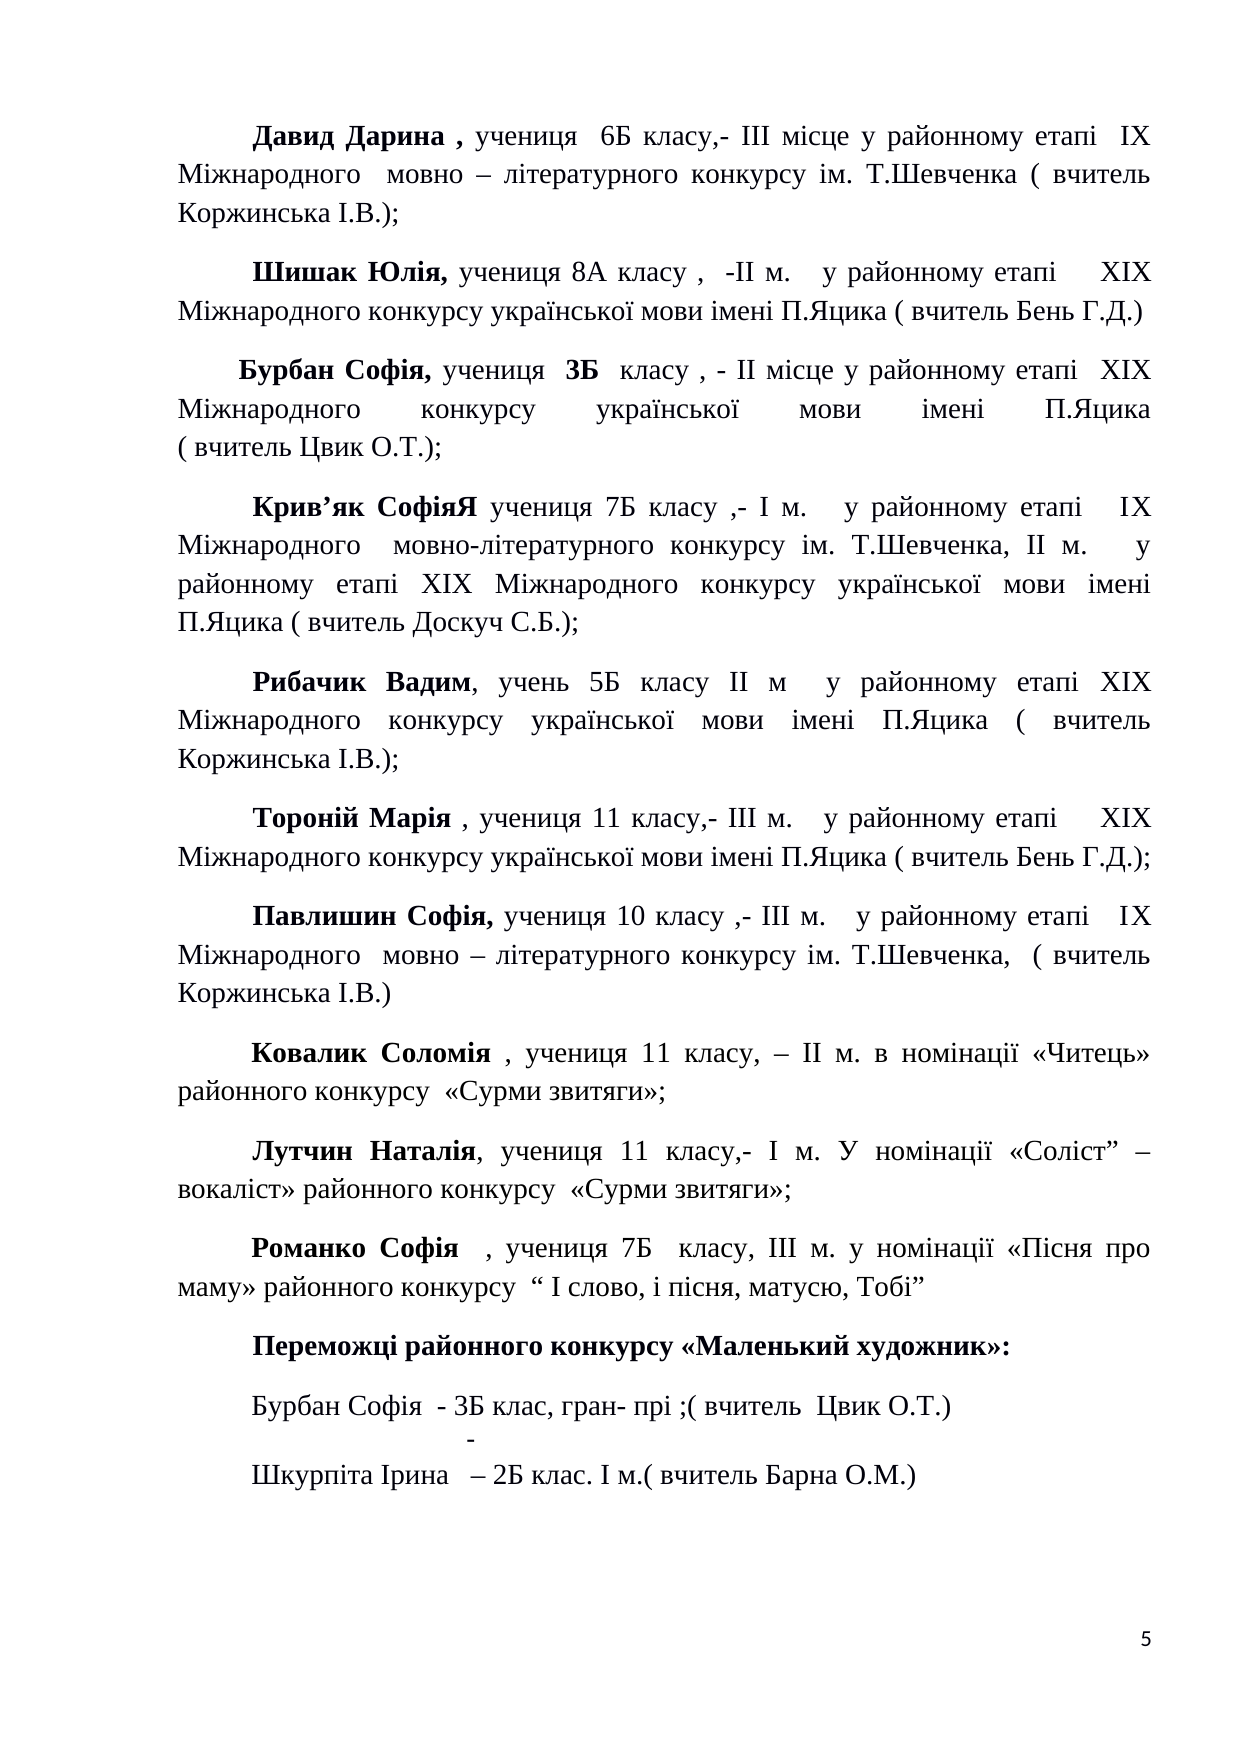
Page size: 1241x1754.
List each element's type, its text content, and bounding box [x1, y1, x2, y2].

text Лутчин Наталія, учениця 11 класу,- І м. У номінації «Соліст” – вокаліст» районного конкурсу «Сурми звитяги»; [177, 1133, 1152, 1205]
list Бурбан Софія - 3Б клас, гран- прі ;( вчитель Цвик О.Т.) [251, 1388, 1152, 1421]
text Шишак Юлія, учениця 8А класу , -ІІ м. у районному етапі XІX Міжнародного конкурсу української мови імені П.Яцика ( вчитель Бень Г.Д.) [177, 254, 1152, 327]
text Переможці районного конкурсу «Маленький художник»: [177, 1328, 1152, 1362]
text Тороній Марія , учениця 11 класу,- ІІІ м. у районному етапі XІX Міжнародного конкурсу української мови імені П.Яцика ( вчитель Бень Г.Д.); [177, 800, 1152, 872]
list Шкурпіта Ірина – 2Б клас. І м.( вчитель Барна О.М.) [251, 1457, 1152, 1491]
text Романко Софія , учениця 7Б класу, ІІІ м. у номінації «Пісня про маму» районного конкурсу “ І слово, і пісня, матусю, Тобі” [177, 1231, 1152, 1303]
text Бурбан Софія, учениця 3Б класу , - ІІ місце у районному етапі XІX Міжнародного конкурсу української мови імені П.Яцика ( вчитель Цвик О.Т.); [177, 352, 1152, 463]
text Ковалик Соломія , учениця 11 класу, – ІІ м. в номінації «Читець» районного конкурсу «Сурми звитяги»; [177, 1035, 1152, 1107]
text Давид Дарина , учениця 6Б класу,- ІІІ місце у районному етапі ІX Міжнародного мовно – літературного конкурсу ім. Т.Шевченка ( вчитель Коржинська І.В.); [177, 118, 1152, 229]
text Крив’як СофіяЯ учениця 7Б класу ,- І м. у районному етапі ІX Міжнародного мовно-літературного конкурсу ім. Т.Шевченка, ІІ м. у районному етапі XІX Міжнародного конкурсу української мови імені П.Яцика ( вчитель Доскуч С.Б.); [177, 489, 1152, 638]
text Рибачик Вадим, учень 5Б класу ІІ м у районному етапі XІX Міжнародного конкурсу української мови імені П.Яцика ( вчитель Коржинська І.В.); [177, 664, 1152, 774]
text Павлишин Софія, учениця 10 класу ,- ІІІ м. у районному етапі ІX Міжнародного мовно – літературного конкурсу ім. Т.Шевченка, ( вчитель Коржинська І.В.) [177, 898, 1152, 1009]
